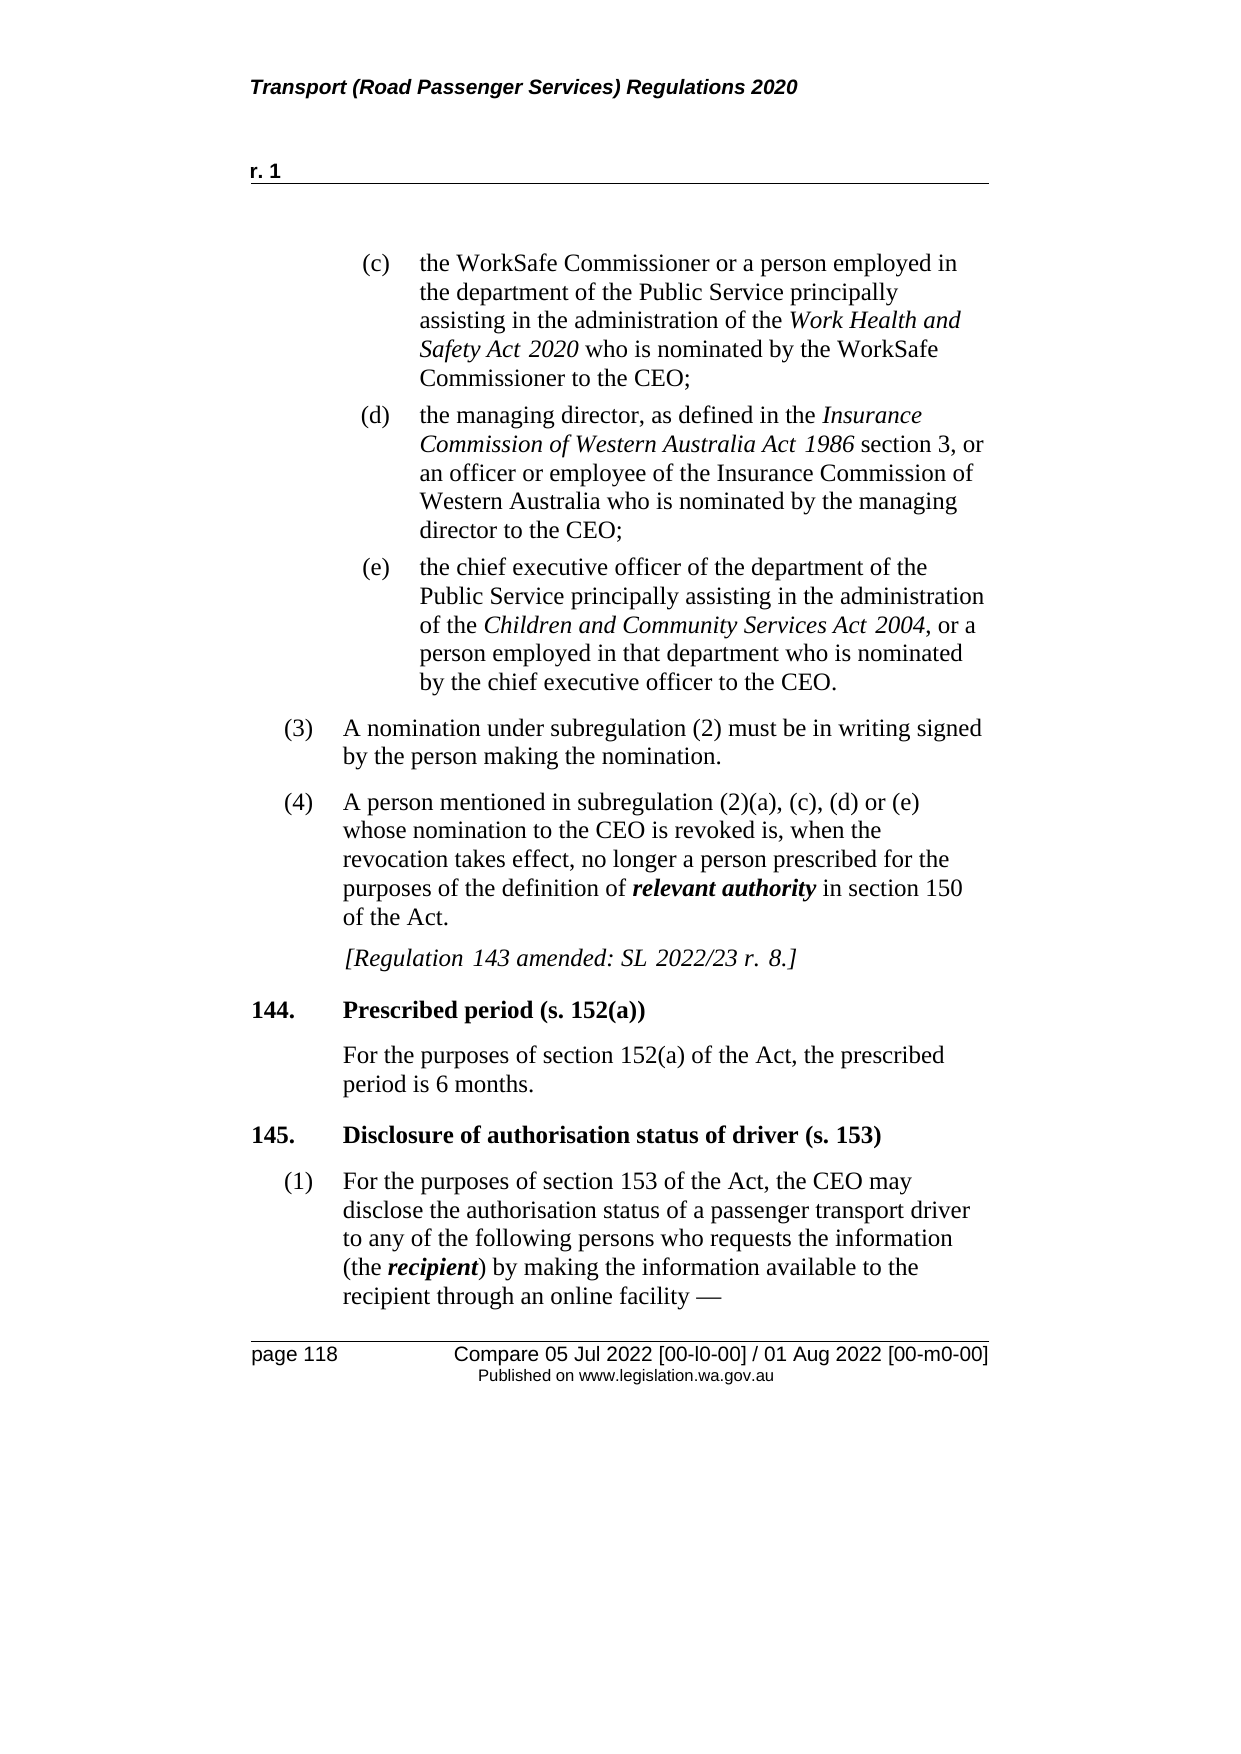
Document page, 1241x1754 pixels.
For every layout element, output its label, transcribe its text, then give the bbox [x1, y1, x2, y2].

subtitle 144. Prescribed period (s. 152(a)) [251, 995, 989, 1023]
text [Regulation 143 amended: SL 2022/23 r. 8.] [251, 943, 989, 972]
subtitle 145. Disclosure of authorisation status of driver (s. 153) [251, 1121, 989, 1149]
text (1) For the purposes of section 153 of the Act, the CEO may disclose the authorisation status of a passenger transport driver to any of the following persons who requests the information (the recipient) by making the information available to the recipient through an online facility — [251, 1166, 989, 1310]
text (d) the managing director, as defined in the Insurance Commission of Western Australia Act 1986 section 3, or an officer or employee of the Insurance Commission of Western Australia who is nominated by the managing director to the CEO; [251, 400, 989, 544]
text (c) the WorkSafe Commissioner or a person employed in the department of the Public Service principally assisting in the administration of the Work Health and Safety Act 2020 who is nominated by the WorkSafe Commissioner to the CEO; [251, 248, 989, 392]
text (4) A person mentioned in subregulation (2)(a), (c), (d) or (e) whose nomination to the CEO is revoked is, when the revocation takes effect, no longer a person prescribed for the purposes of the definition of relevant authority in section 150 of the Act. [251, 787, 989, 931]
text (e) the chief executive officer of the department of the Public Service principally assisting in the administration of the Children and Community Services Act 2004, or a person employed in that department who is nominated by the chief executive officer to the CEO. [251, 552, 989, 696]
text (3) A nomination under subregulation (2) must be in writing signed by the person making the nomination. [251, 713, 989, 770]
text For the purposes of section 152(a) of the Act, the prescribed period is 6 months. [251, 1040, 989, 1098]
